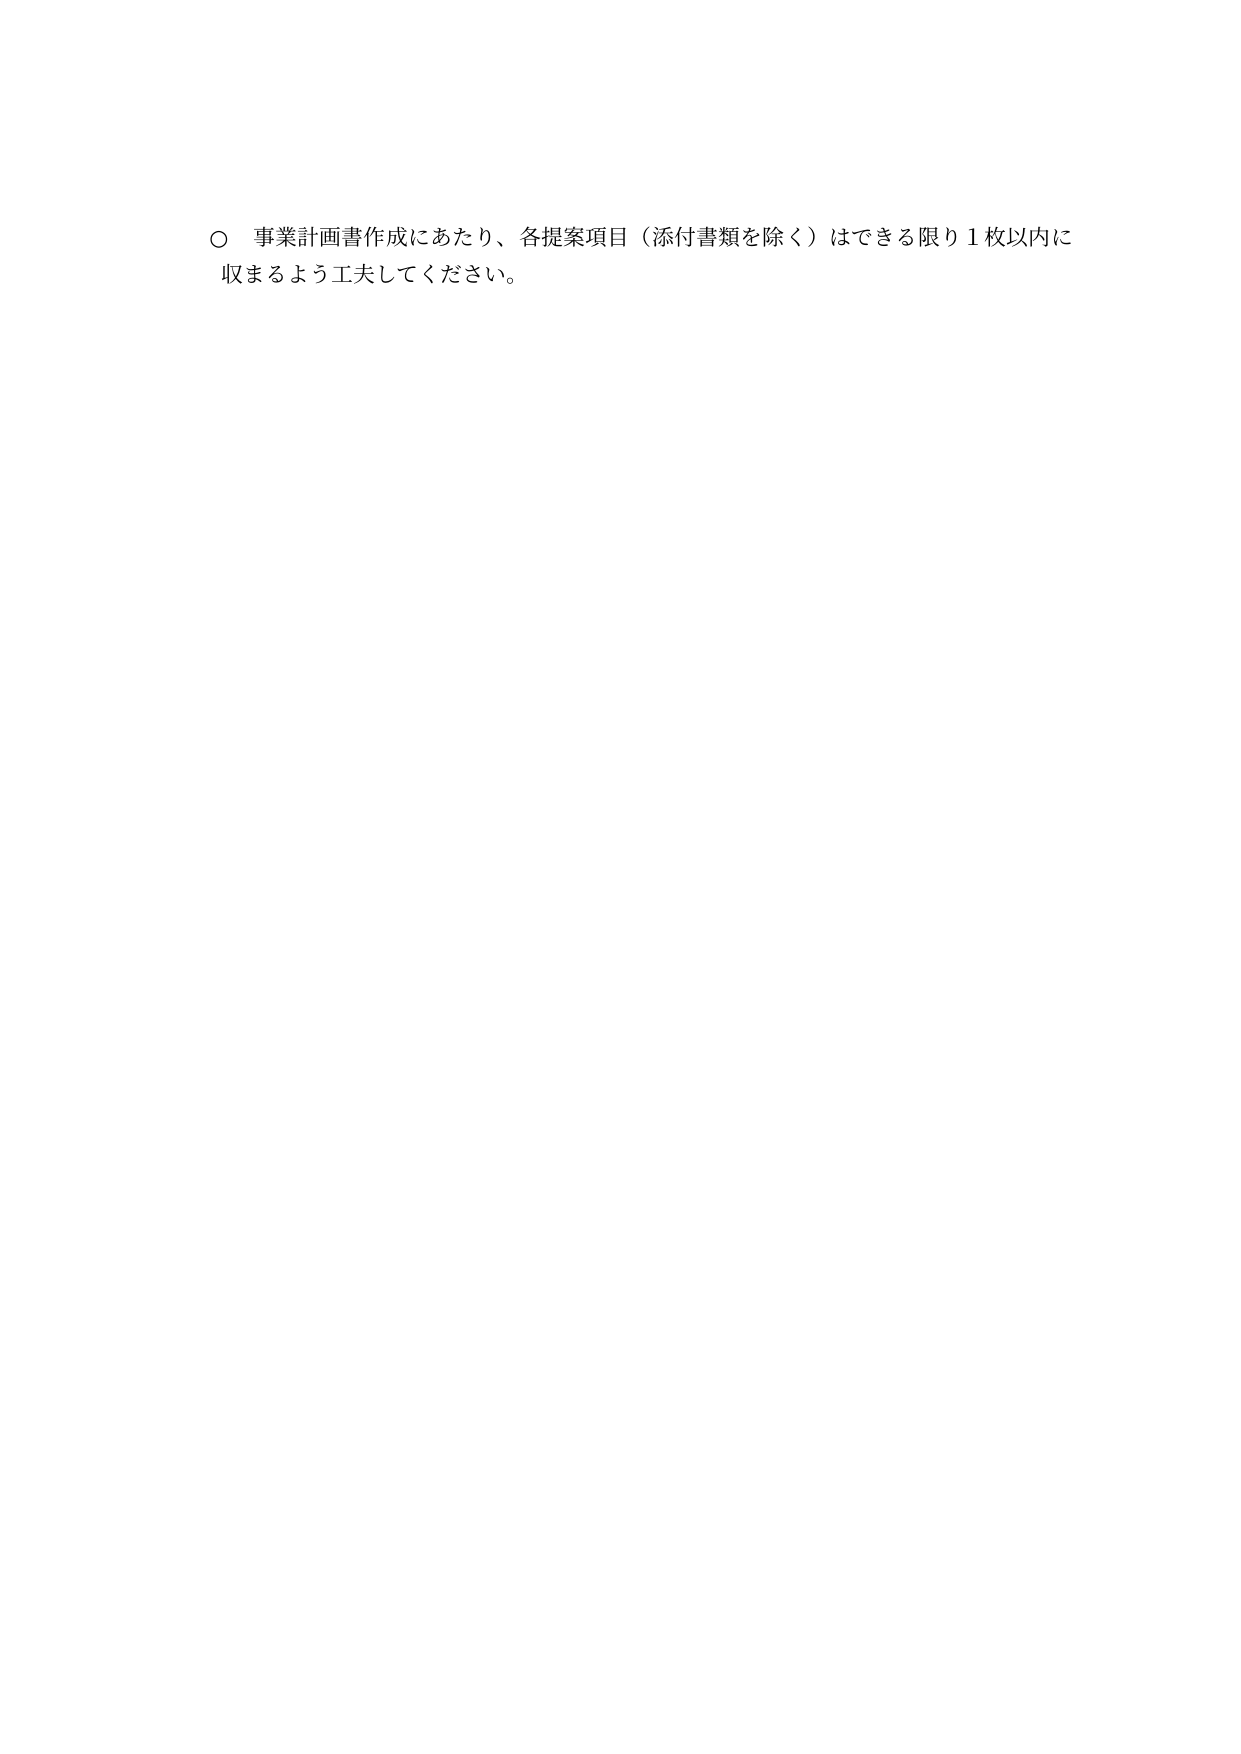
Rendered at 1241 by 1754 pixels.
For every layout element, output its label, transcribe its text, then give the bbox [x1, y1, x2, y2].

list 事業計画書作成にあたり、各提案項目（添付書類を除く）はできる限り１枚以内に 収まるよう工夫してください。 [209, 217, 1075, 292]
